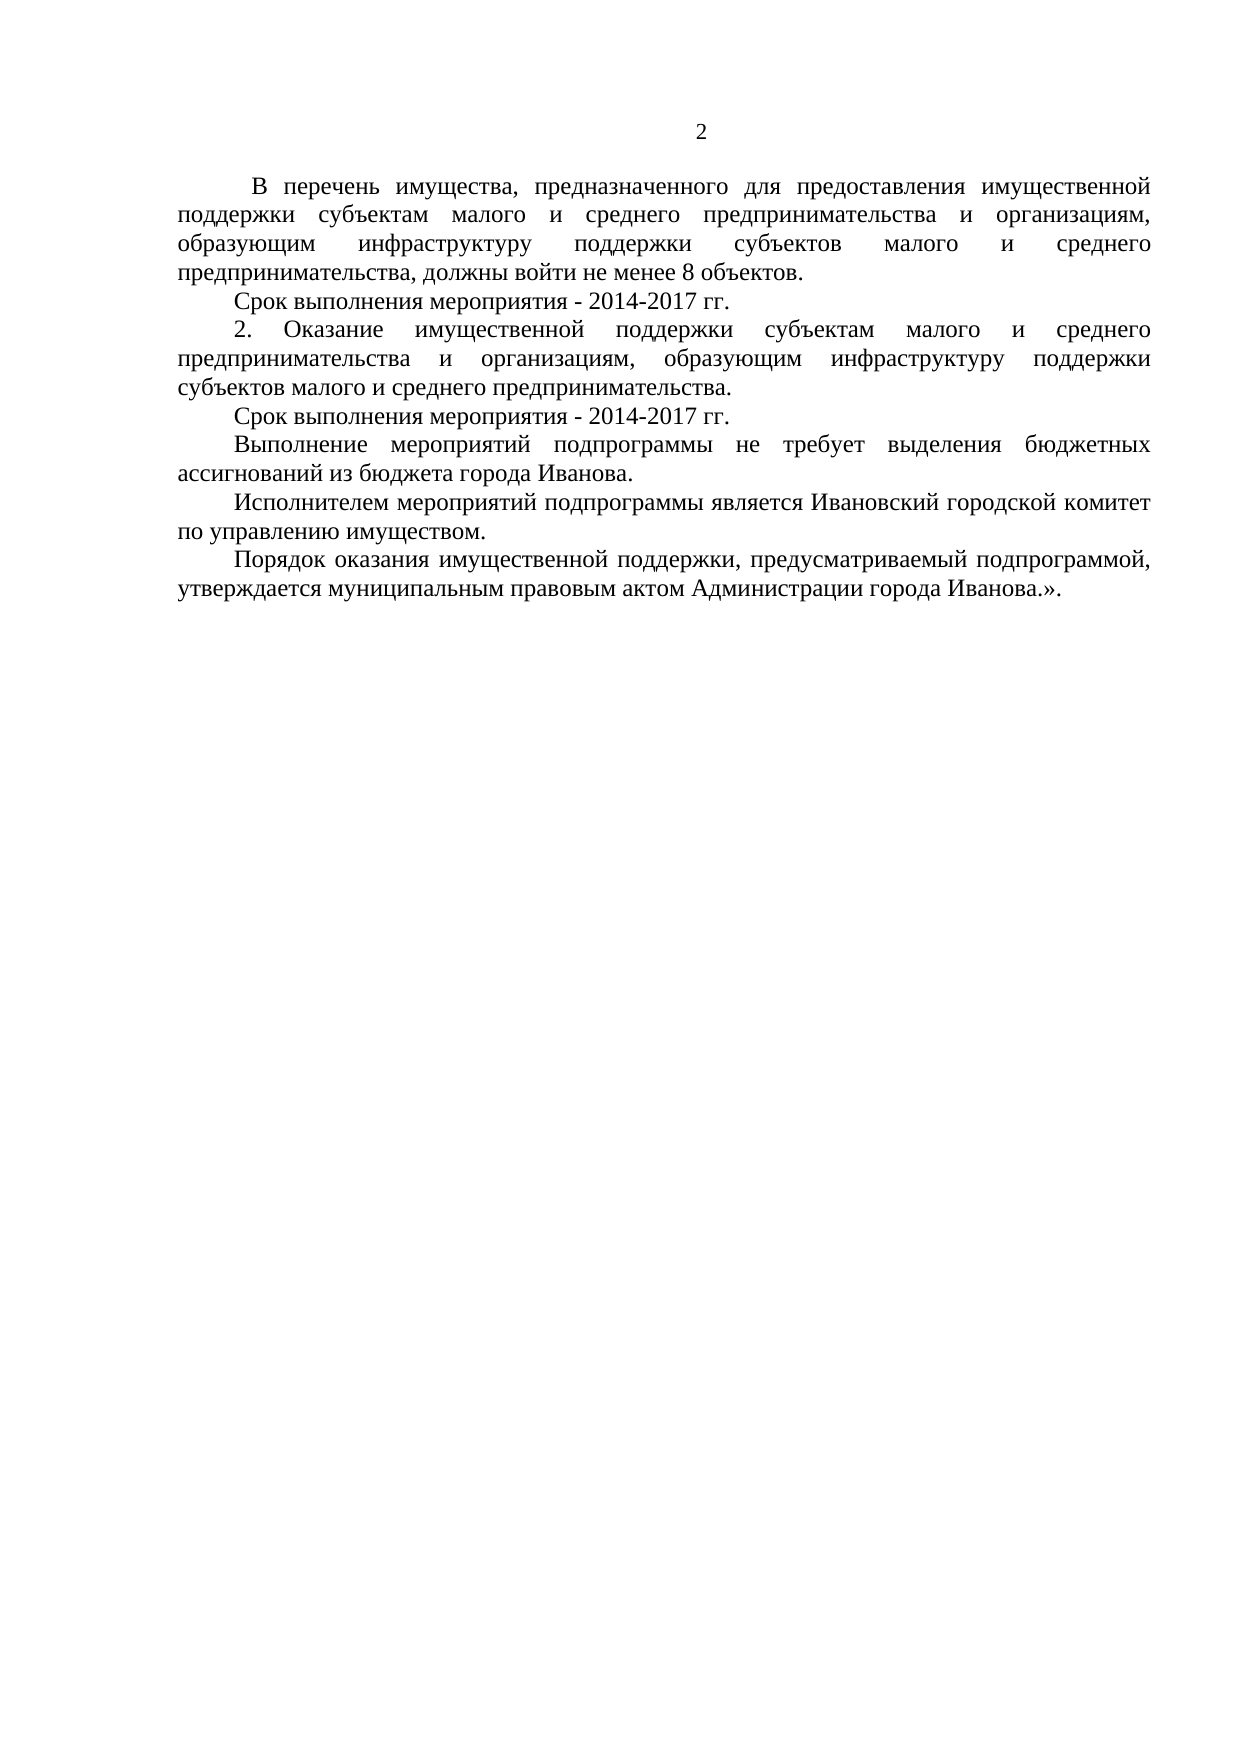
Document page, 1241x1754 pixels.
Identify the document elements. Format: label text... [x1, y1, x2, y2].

text 2 [177, 118, 1152, 144]
text В перечень имущества, предназначенного для предоставления имущественной поддержки субъектам малого и среднего предпринимательства и организациям, образующим инфраструктуру поддержки субъектов малого и среднего предпринимательства, должны войти не менее 8 объектов. [177, 171, 1152, 286]
text 2. Оказание имущественной поддержки субъектам малого и среднего предпринимательства и организациям, образующим инфраструктуру поддержки субъектов малого и среднего предпринимательства. [177, 314, 1152, 401]
text Срок выполнения мероприятия - 2014-2017 гг. [177, 401, 1152, 429]
text Выполнение мероприятий подпрограммы не требует выделения бюджетных ассигнований из бюджета города Иванова. [177, 429, 1152, 487]
text Порядок оказания имущественной поддержки, предусматриваемый подпрограммой, утверждается муниципальным правовым актом Администрации города Иванова.». [177, 544, 1152, 602]
text Срок выполнения мероприятия - 2014-2017 гг. [177, 286, 1152, 314]
text Исполнителем мероприятий подпрограммы является Ивановский городской комитет по управлению имуществом. [177, 487, 1152, 544]
